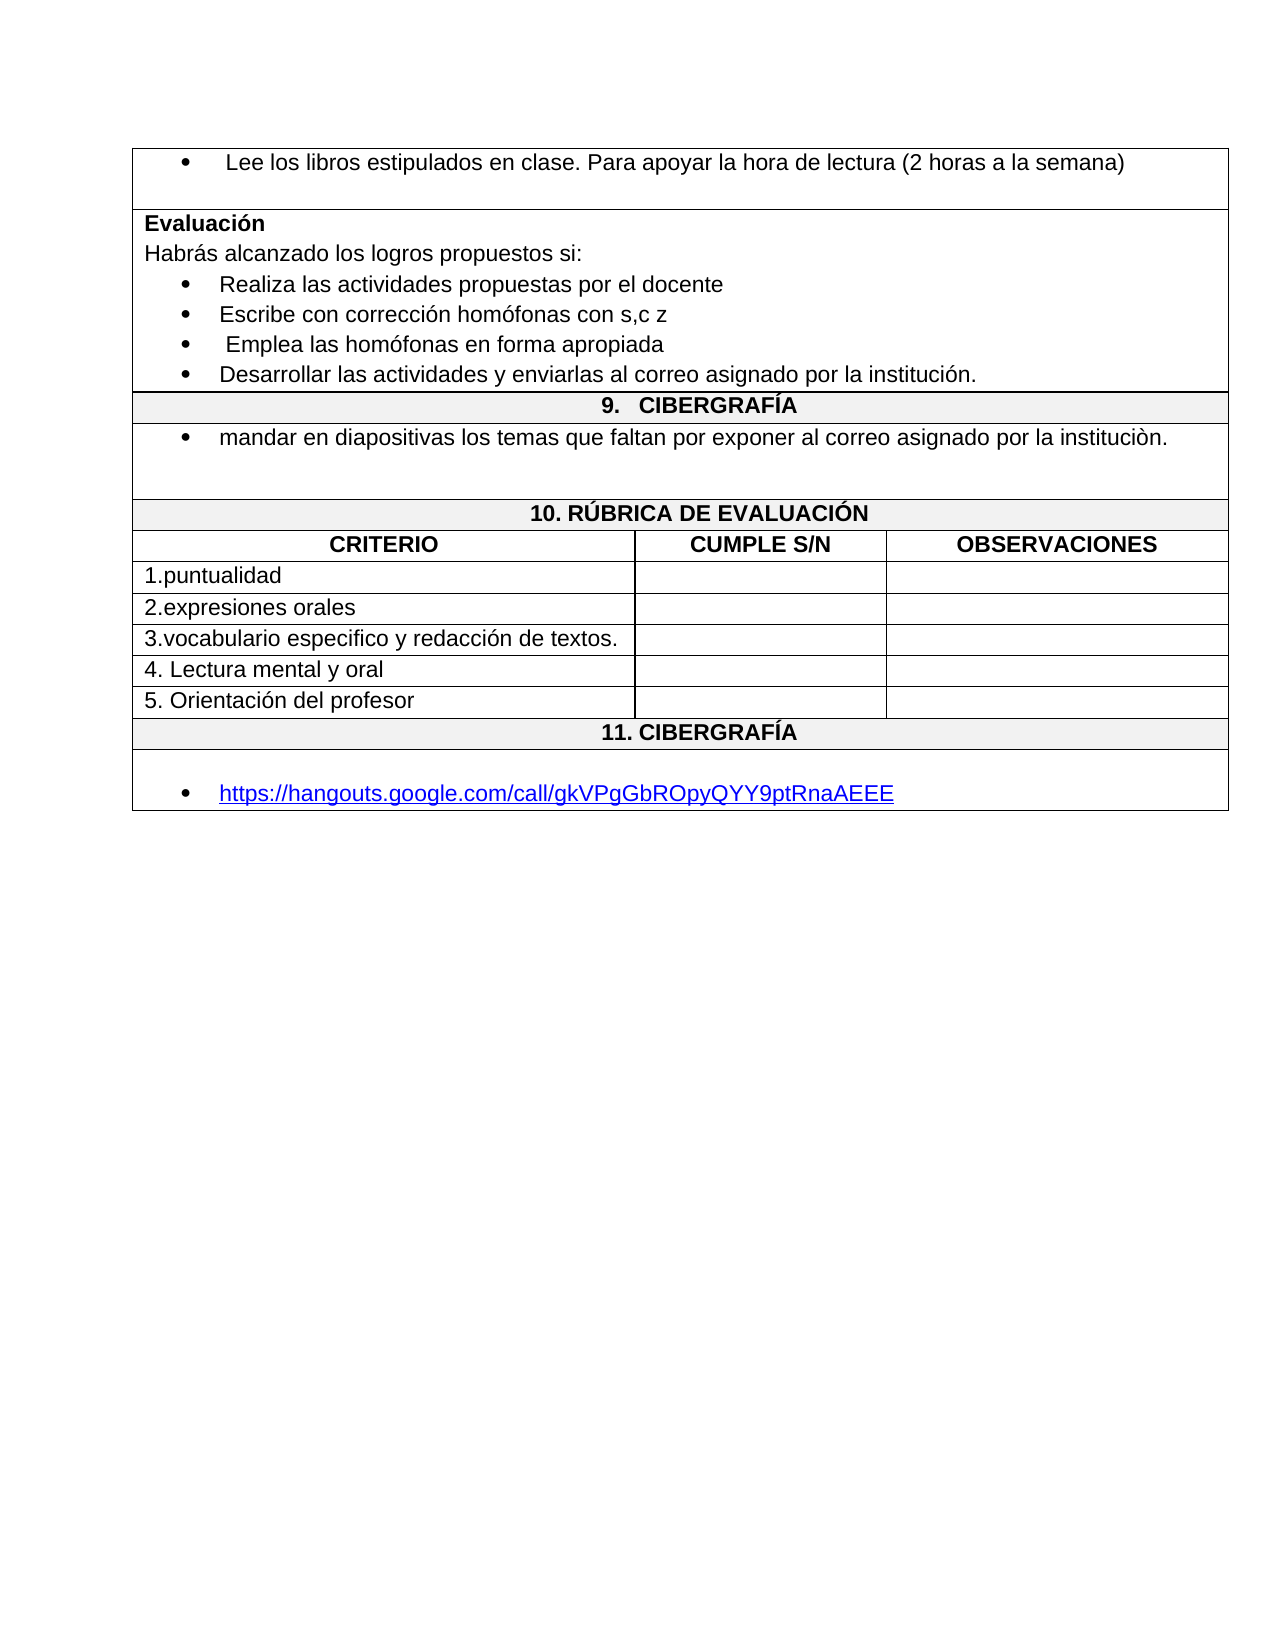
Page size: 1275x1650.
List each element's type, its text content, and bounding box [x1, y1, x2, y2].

table_cell 4. Lectura mental y oral [133, 656, 634, 686]
table_cell 1.puntualidad [133, 562, 634, 592]
table_cell [636, 687, 886, 717]
table_cell [887, 687, 1228, 717]
table_cell [636, 656, 886, 686]
table_cell [887, 625, 1228, 655]
table_cell mandar en diapositivas los temas que faltan por exponer al correo asignado por la instituciòn. [133, 424, 1228, 499]
table_cell OBSERVACIONES [887, 531, 1228, 561]
table_cell 5. Orientación del profesor [133, 687, 634, 717]
table_cell 3.vocabulario especifico y redacción de textos. [133, 625, 634, 655]
table_cell CUMPLE S/N [636, 531, 886, 561]
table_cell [133, 149, 1228, 209]
table_cell CIBERGRAFÍA [133, 393, 1228, 423]
table_cell Evaluación Habrás alcanzado los logros propuestos si: Realiza las actividades propuestas por el docente Escribe con corrección homófonas con s,c z Emplea las homófonas en forma apropiada Desarrollar las actividades y enviarlas al correo asignado por la institución. [133, 210, 1228, 391]
table_cell [636, 562, 886, 592]
table_cell [887, 594, 1228, 624]
table_cell [887, 562, 1228, 592]
table_cell [636, 594, 886, 624]
table_cell [887, 656, 1228, 686]
table_cell 2.expresiones orales [133, 594, 634, 624]
table_cell [636, 625, 886, 655]
table_cell CRITERIO [133, 531, 634, 561]
table_cell RÚBRICA DE EVALUACIÓN [133, 500, 1228, 530]
table_cell https://hangouts.google.com/call/gkVPgGbROpyQYY9ptRnaAEEE [133, 750, 1228, 810]
table_cell CIBERGRAFÍA [133, 719, 1228, 749]
